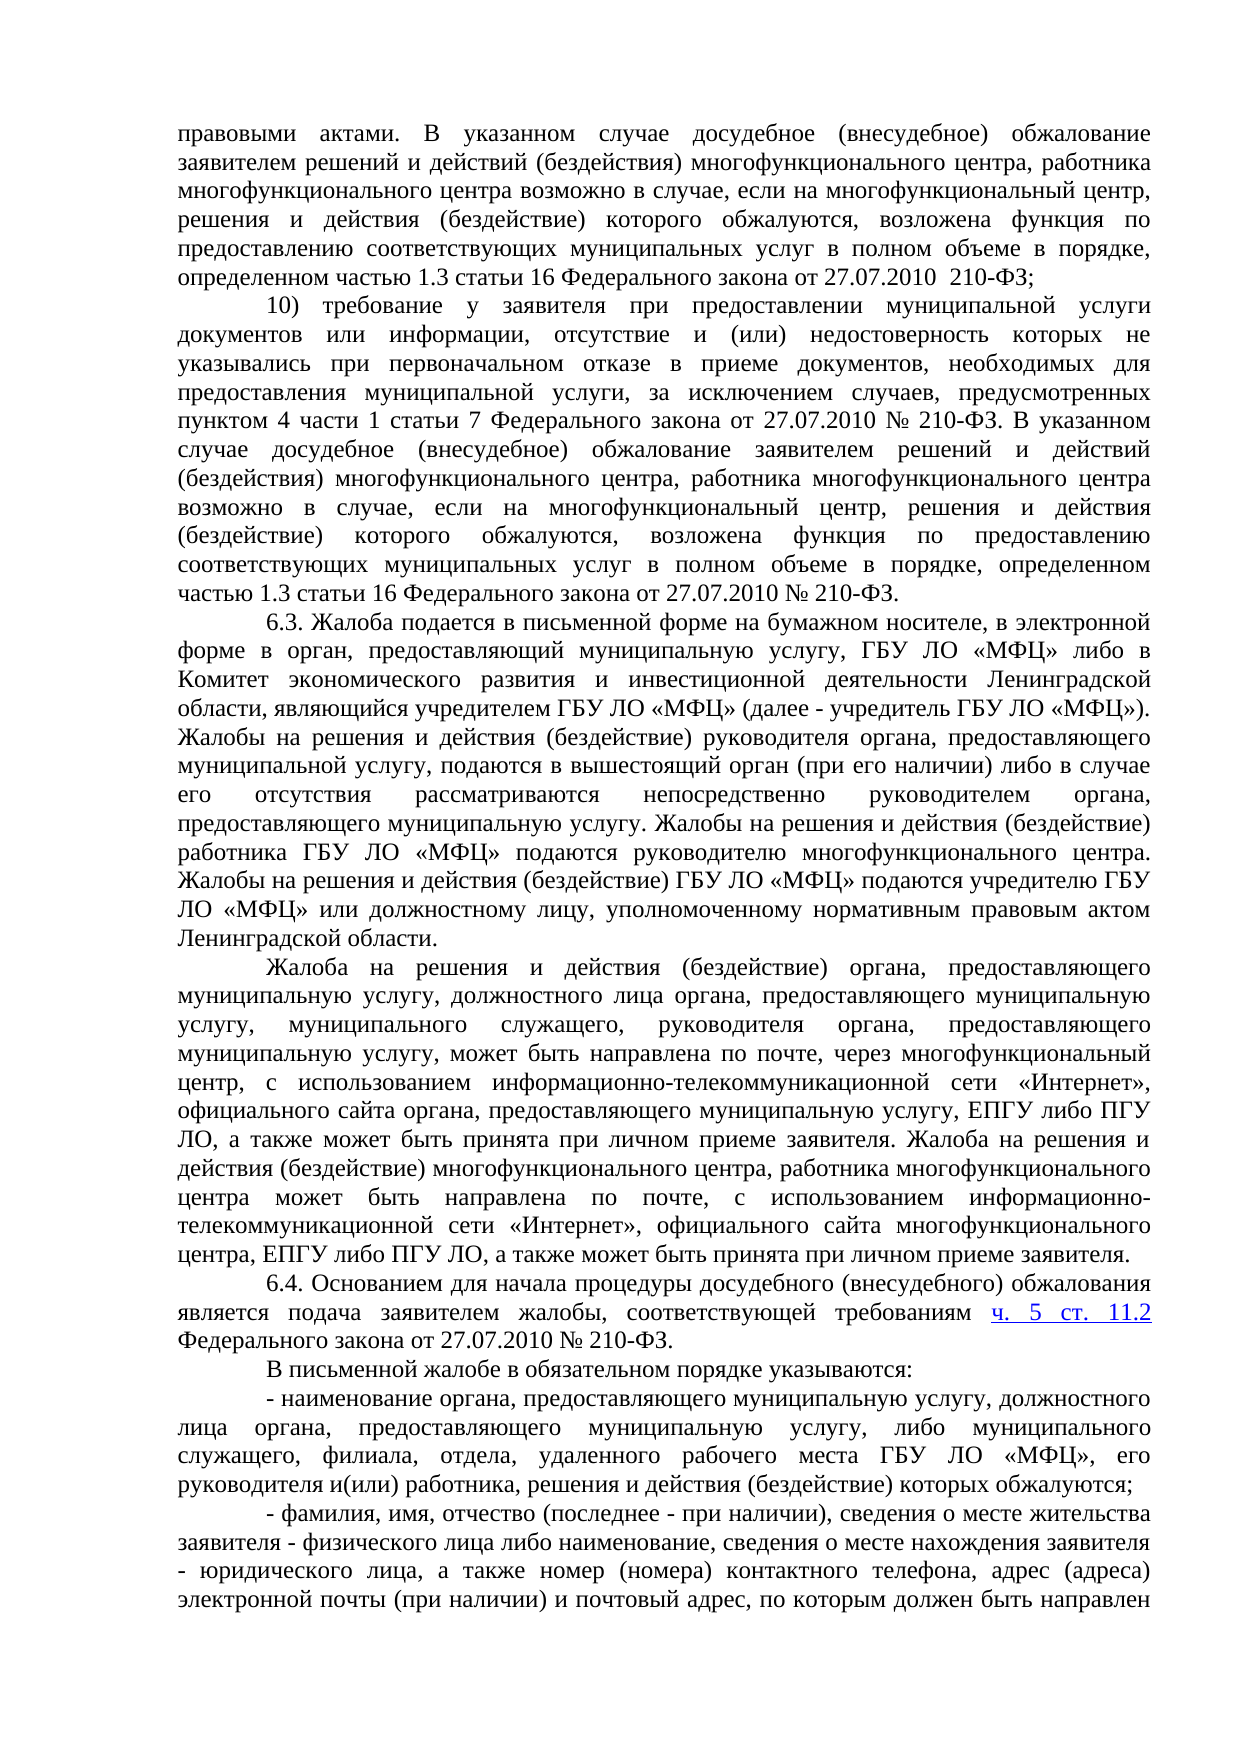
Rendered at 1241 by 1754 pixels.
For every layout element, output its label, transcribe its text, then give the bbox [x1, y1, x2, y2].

text 10) требование у заявителя при предоставлении муниципальной услуги документов или информации, отсутствие и (или) недостоверность которых не указывались при первоначальном отказе в приеме документов, необходимых для предоставления муниципальной услуги, за исключением случаев, предусмотренных пунктом 4 части 1 статьи 7 Федерального закона от 27.07.2010 № 210-ФЗ. В указанном случае досудебное (внесудебное) обжалование заявителем решений и действий (бездействия) многофункционального центра, работника многофункционального центра возможно в случае, если на многофункциональный центр, решения и действия (бездействие) которого обжалуются, возложена функция по предоставлению соответствующих муниципальных услуг в полном объеме в порядке, определенном частью 1.3 статьи 16 Федерального закона от 27.07.2010 № 210-ФЗ. [177, 291, 1152, 607]
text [177, 118, 1152, 291]
text 6.4. Основанием для начала процедуры досудебного (внесудебного) обжалования является подача заявителем жалобы, соответствующей требованиям ч. 5 ст. 11.2 Федерального закона от 27.07.2010 № 210-ФЗ. [177, 1268, 1152, 1354]
text В письменной жалобе в обязательном порядке указываются: [177, 1354, 1152, 1383]
text Жалоба на решения и действия (бездействие) органа, предоставляющего муниципальную услугу, должностного лица органа, предоставляющего муниципальную услугу, муниципального служащего, руководителя органа, предоставляющего муниципальную услугу, может быть направлена по почте, через многофункциональный центр, с использованием информационно-телекоммуникационной сети «Интернет», официального сайта органа, предоставляющего муниципальную услугу, ЕПГУ либо ПГУ ЛО, а также может быть принята при личном приеме заявителя. Жалоба на решения и действия (бездействие) многофункционального центра, работника многофункционального центра может быть направлена по почте, с использованием информационно-телекоммуникационной сети «Интернет», официального сайта многофункционального центра, ЕПГУ либо ПГУ ЛО, а также может быть принята при личном приеме заявителя. [177, 952, 1152, 1268]
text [177, 1498, 1152, 1613]
text - наименование органа, предоставляющего муниципальную услугу, должностного лица органа, предоставляющего муниципальную услугу, либо муниципального служащего, филиала, отдела, удаленного рабочего места ГБУ ЛО «МФЦ», его руководителя и(или) работника, решения и действия (бездействие) которых обжалуются; [177, 1383, 1152, 1498]
text 6.3. Жалоба подается в письменной форме на бумажном носителе, в электронной форме в орган, предоставляющий муниципальную услугу, ГБУ ЛО «МФЦ» либо в Комитет экономического развития и инвестиционной деятельности Ленинградской области, являющийся учредителем ГБУ ЛО «МФЦ» (далее - учредитель ГБУ ЛО «МФЦ»). Жалобы на решения и действия (бездействие) руководителя органа, предоставляющего муниципальной услугу, подаются в вышестоящий орган (при его наличии) либо в случае его отсутствия рассматриваются непосредственно руководителем органа, предоставляющего муниципальную услугу. Жалобы на решения и действия (бездействие) работника ГБУ ЛО «МФЦ» подаются руководителю многофункционального центра. Жалобы на решения и действия (бездействие) ГБУ ЛО «МФЦ» подаются учредителю ГБУ ЛО «МФЦ» или должностному лицу, уполномоченному нормативным правовым актом Ленинградской области. [177, 607, 1152, 952]
